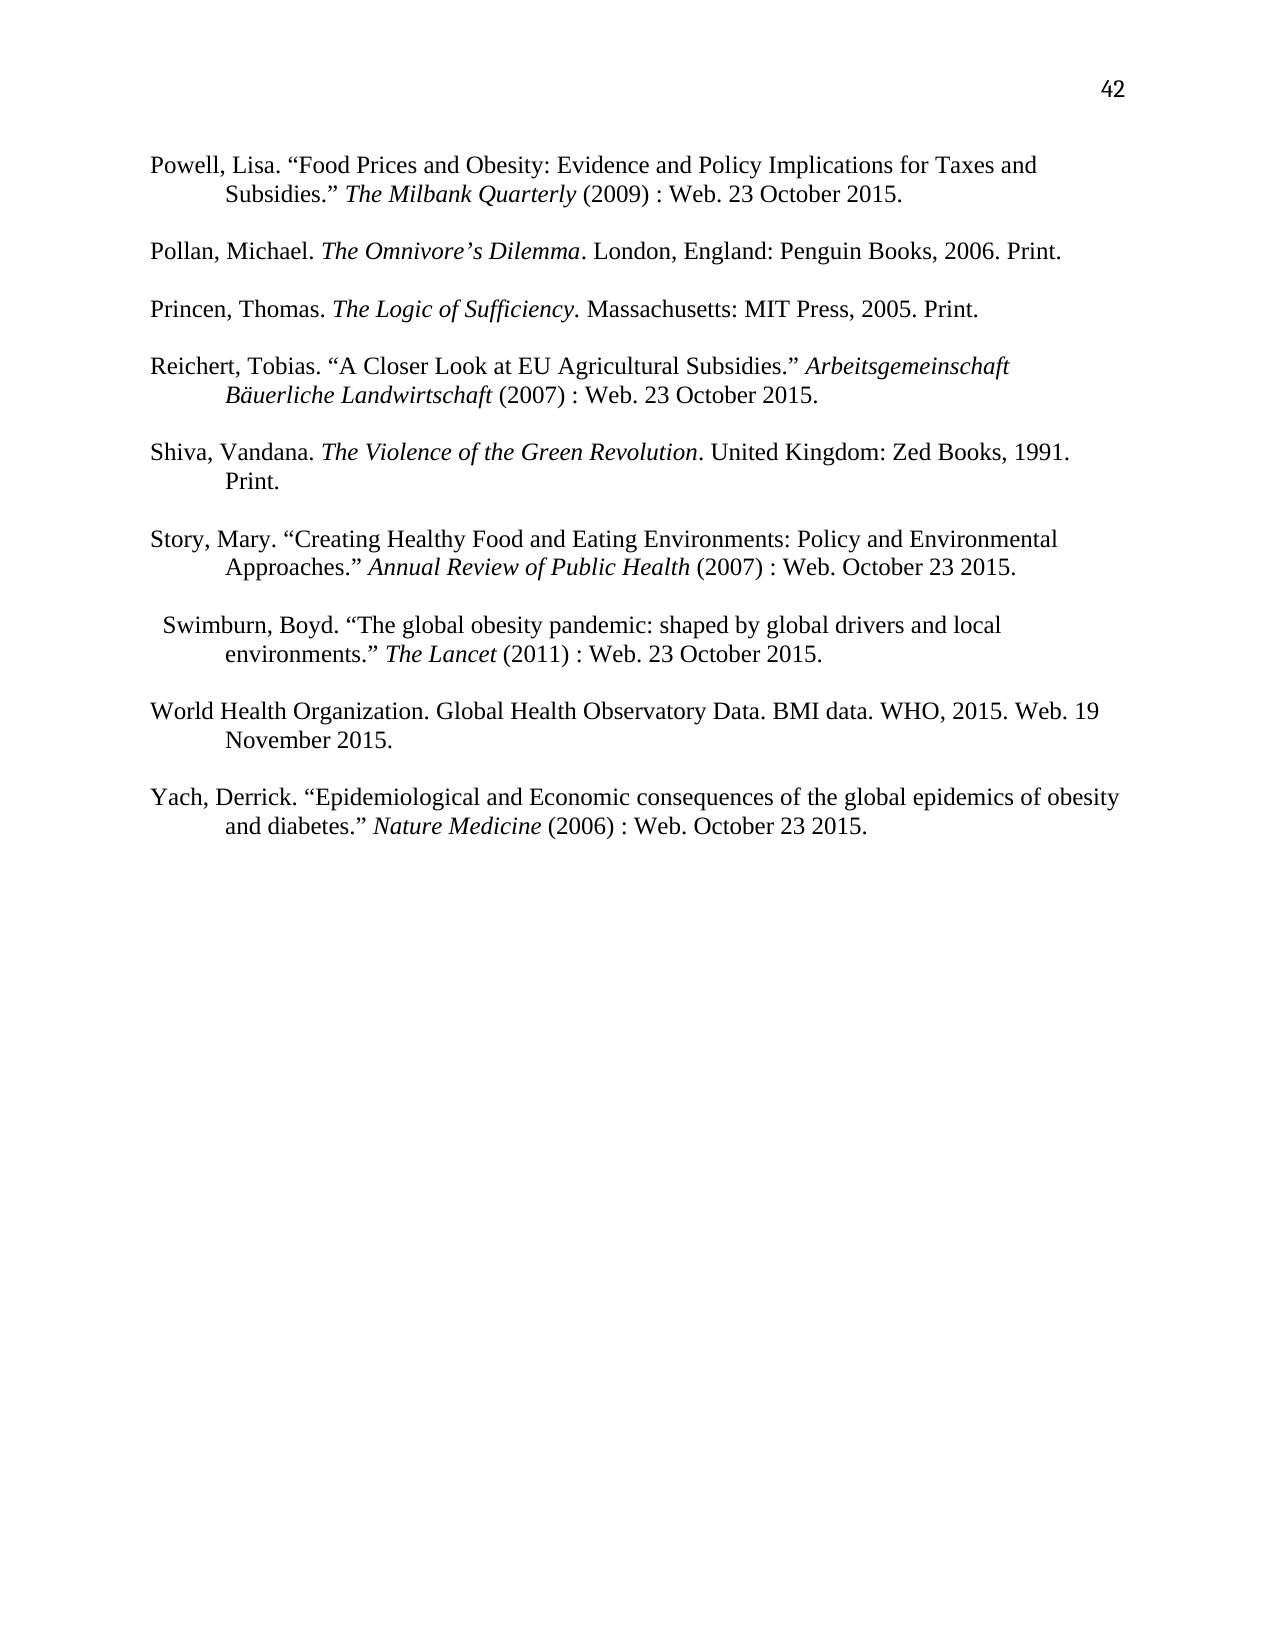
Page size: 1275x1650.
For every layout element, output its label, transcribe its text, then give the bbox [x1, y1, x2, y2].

text World Health Organization. Global Health Observatory Data. BMI data. WHO, 2015. Web. 19 November 2015. [150, 696, 1125, 754]
text Pollan, Michael. The Omnivore’s Dilemma. London, England: Penguin Books, 2006. Print. [150, 236, 1125, 265]
text Reichert, Tobias. “A Closer Look at EU Agricultural Subsidies.” Arbeitsgemeinschaft Bäuerliche Landwirtschaft (2007) : Web. 23 October 2015. [150, 351, 1125, 409]
text Shiva, Vandana. The Violence of the Green Revolution. United Kingdom: Zed Books, 1991. Print. [150, 437, 1125, 495]
text Swimburn, Boyd. “The global obesity pandemic: shaped by global drivers and local environments.” The Lancet (2011) : Web. 23 October 2015. [150, 610, 1125, 667]
text Princen, Thomas. The Logic of Sufficiency. Massachusetts: MIT Press, 2005. Print. [150, 294, 1125, 322]
text Story, Mary. “Creating Healthy Food and Eating Environments: Policy and Environmental Approaches.” Annual Review of Public Health (2007) : Web. October 23 2015. [150, 524, 1125, 581]
text Powell, Lisa. “Food Prices and Obesity: Evidence and Policy Implications for Taxes and Subsidies.” The Milbank Quarterly (2009) : Web. 23 October 2015. [150, 150, 1125, 207]
text Yach, Derrick. “Epidemiological and Economic consequences of the global epidemics of obesity and diabetes.” Nature Medicine (2006) : Web. October 23 2015. [150, 782, 1125, 840]
